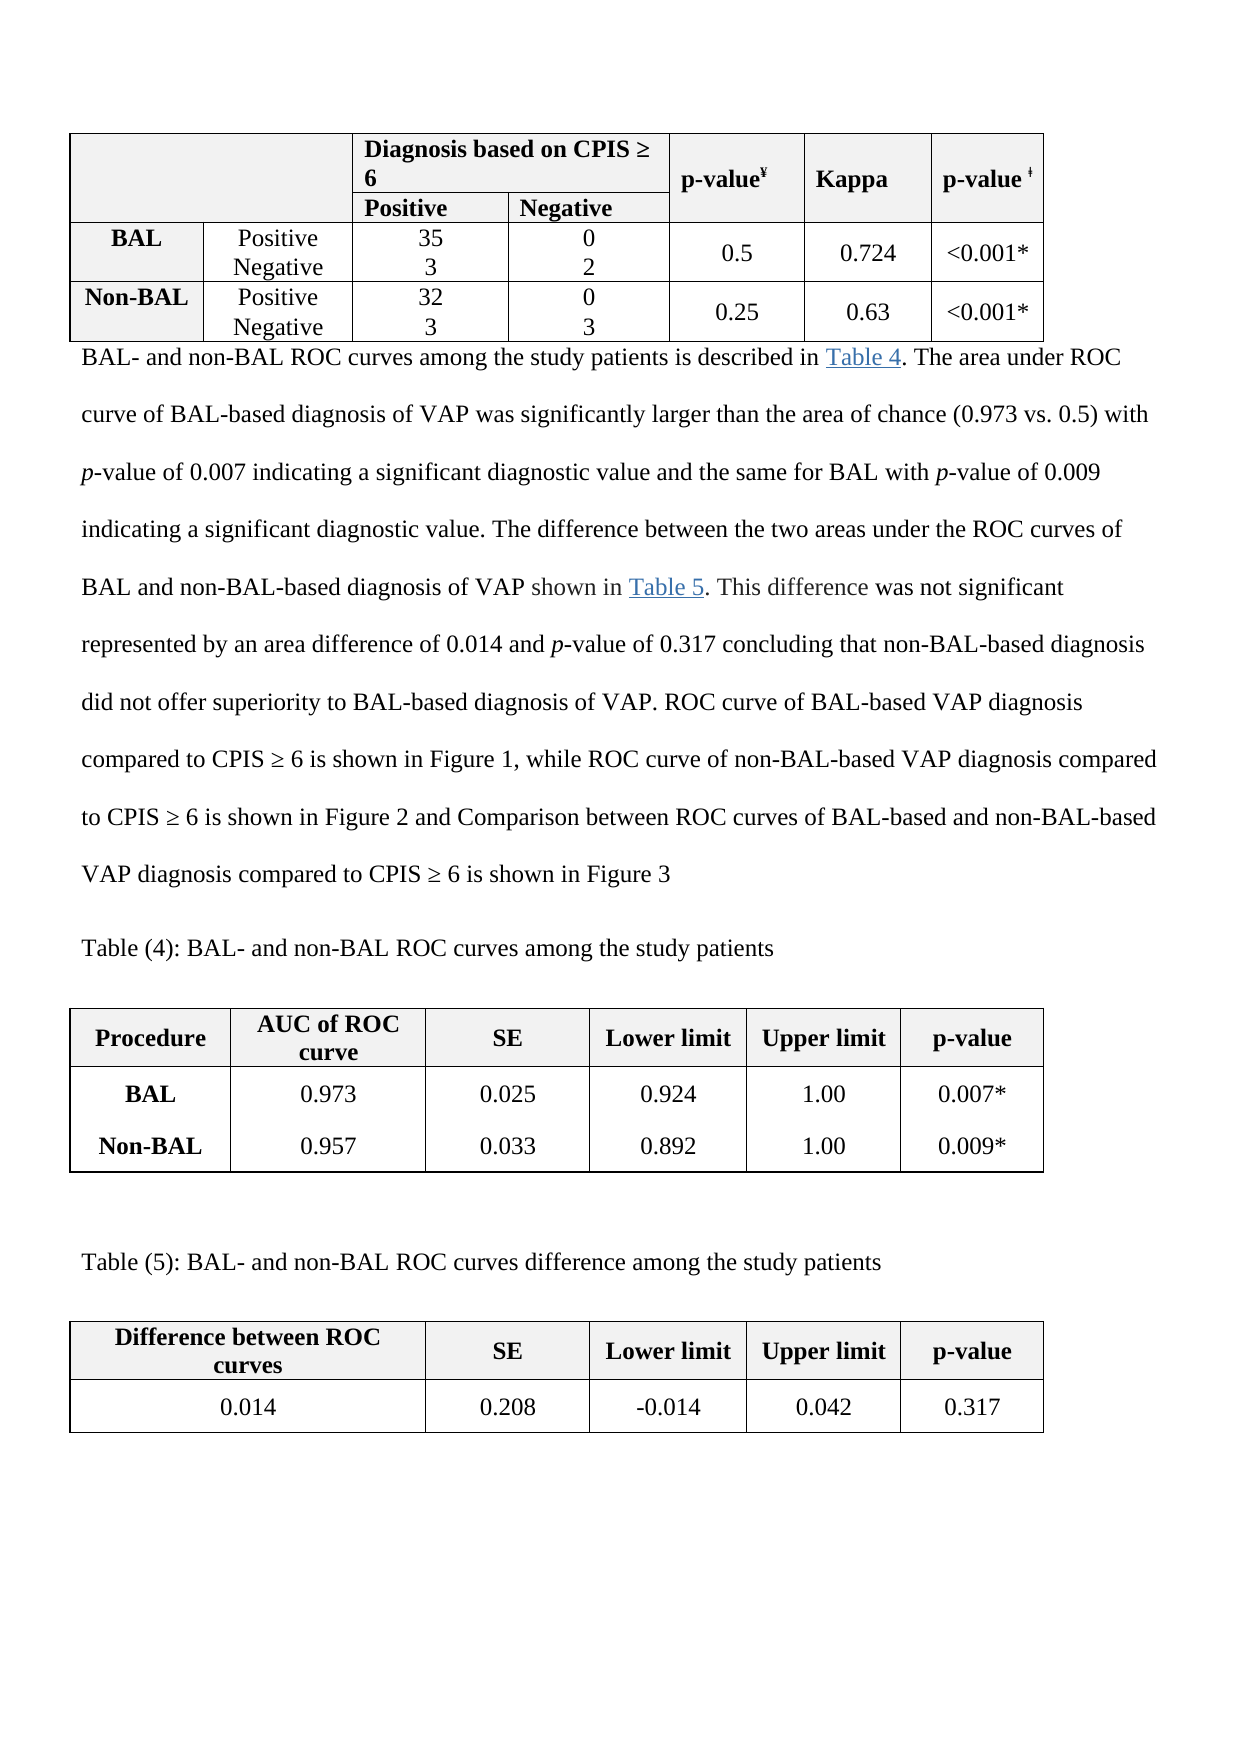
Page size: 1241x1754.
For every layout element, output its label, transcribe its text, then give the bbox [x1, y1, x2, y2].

table_header [71, 134, 352, 222]
table_cell BAL [71, 223, 203, 251]
table_cell 0.973 [231, 1067, 425, 1119]
table_cell 0.033 [426, 1119, 589, 1171]
table_cell Negative [204, 311, 352, 341]
table_header p-value [901, 1322, 1043, 1379]
table_cell 0.892 [590, 1119, 746, 1171]
table_cell Negative [204, 251, 352, 281]
table_header Kappa [805, 134, 931, 222]
table_cell Non-BAL [71, 1119, 230, 1171]
table_cell 0 [509, 282, 669, 311]
table_cell 32 [353, 282, 508, 311]
table_cell 0.957 [231, 1119, 425, 1171]
table_cell 1.00 [747, 1067, 900, 1119]
table_header SE [426, 1322, 589, 1379]
table_header Diagnosis based on CPIS ≥ 6 [353, 134, 669, 192]
table_header p-value ǂ [932, 134, 1043, 222]
table_cell 0.025 [426, 1067, 589, 1119]
table_cell 0.014 [71, 1380, 425, 1432]
table_cell 0.317 [901, 1380, 1043, 1432]
table_cell 3 [353, 311, 508, 341]
text Table (4): BAL- and non-BAL ROC curves among the study patients [81, 933, 1163, 962]
table_header Lower limit [590, 1322, 746, 1379]
table_cell 3 [509, 311, 669, 341]
table_header p-value¥ [670, 134, 804, 222]
table_cell 1.00 [747, 1119, 900, 1171]
table_cell 0.208 [426, 1380, 589, 1432]
table_cell [71, 311, 203, 341]
table_cell 0.924 [590, 1067, 746, 1119]
table_cell 0.724 [805, 223, 931, 281]
table_header p-value [901, 1009, 1043, 1066]
table_cell 0.63 [805, 282, 931, 341]
table_header Upper limit [747, 1009, 900, 1066]
table_header Upper limit [747, 1322, 900, 1379]
table_cell Positive [353, 193, 508, 222]
table_cell Non-BAL [71, 282, 203, 311]
table_cell 35 [353, 223, 508, 251]
table_cell 2 [509, 251, 669, 281]
table_header Difference between ROC curves [71, 1322, 425, 1379]
table_cell <0.001* [932, 282, 1043, 341]
table_cell 0 [509, 223, 669, 251]
table_header Lower limit [590, 1009, 746, 1066]
text BAL- and non-BAL ROC curves among the study patients is described in Table 4. The area under ROC curve of BAL-based diagnosis of VAP was significantly larger than the area of chance (0.973 vs. 0.5) with p-value of 0.007 indicating a significant diagnostic value and the same for BAL with p-value of 0.009 indicating a significant diagnostic value. The difference between the two areas under the ROC curves of BAL and non-BAL-based diagnosis of VAP shown in Table 5. This difference was not significant represented by an area difference of 0.014 and p-value of 0.317 concluding that non-BAL-based diagnosis did not offer superiority to BAL-based diagnosis of VAP. ROC curve of BAL-based VAP diagnosis compared to CPIS ≥ 6 is shown in Figure 1, while ROC curve of non-BAL-based VAP diagnosis compared to CPIS ≥ 6 is shown in Figure 2 and Comparison between ROC curves of BAL-based and non-BAL-based VAP diagnosis compared to CPIS ≥ 6 is shown in Figure 3 [81, 342, 1163, 888]
table_cell -0.014 [590, 1380, 746, 1432]
table_header SE [426, 1009, 589, 1066]
table_cell BAL [71, 1067, 230, 1119]
table_cell 0.5 [670, 223, 804, 281]
table_cell 0.042 [747, 1380, 900, 1432]
table_cell [71, 251, 203, 281]
table_cell Negative [509, 193, 669, 222]
table_cell <0.001* [932, 223, 1043, 281]
table_header Procedure [71, 1009, 230, 1066]
table_cell Positive [204, 223, 352, 251]
table_header AUC of ROC curve [231, 1009, 425, 1066]
table_cell 0.25 [670, 282, 804, 341]
table_cell 0.009* [901, 1119, 1043, 1171]
table_cell Positive [204, 282, 352, 311]
text Table (5): BAL- and non-BAL ROC curves difference among the study patients [81, 1247, 1163, 1275]
table_cell 0.007* [901, 1067, 1043, 1119]
table_cell 3 [353, 251, 508, 281]
